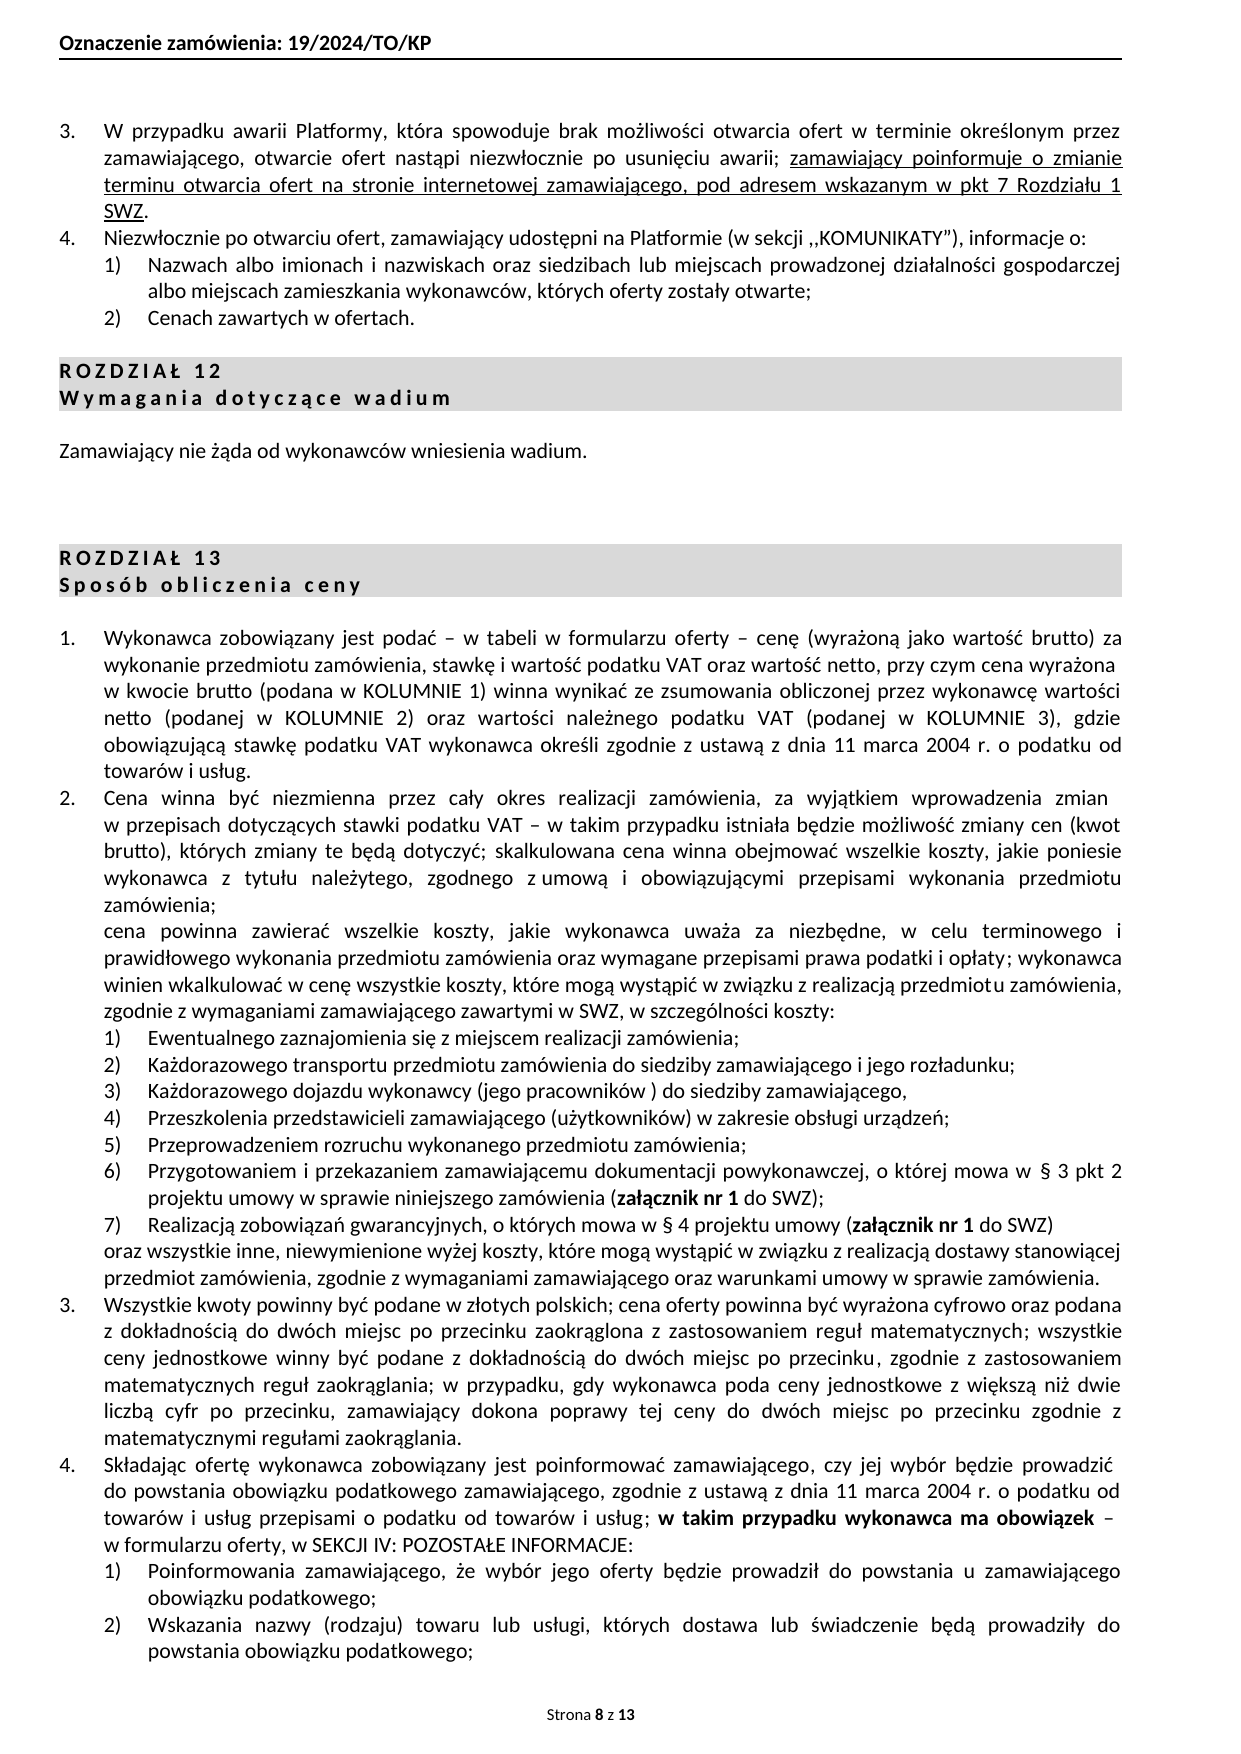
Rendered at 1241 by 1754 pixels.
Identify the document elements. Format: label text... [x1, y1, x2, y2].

list Poinformowania zamawiającego, że wybór jego oferty będzie prowadził do powstania u zamawiającego obowiązku podatkowego; [103, 1557, 1122, 1611]
text oraz wszystkie inne, niewymienione wyżej koszty, które mogą wystąpić w związku z realizacją dostawy stanowiącej przedmiot zamówienia, zgodnie z wymaganiami zamawiającego oraz warunkami umowy w sprawie zamówienia. [103, 1237, 1122, 1291]
list Niezwłocznie po otwarciu ofert, zamawiający udostępni na Platformie (w sekcji ,,KOMUNIKATY”), informacje o: [59, 224, 1122, 251]
list Przygotowaniem i przekazaniem zamawiającemu dokumentacji powykonawczej, o której mowa w § 3 pkt 2 projektu umowy w sprawie niniejszego zamówienia (załącznik nr 1 do SWZ); [103, 1157, 1122, 1211]
text ROZDZIAŁ 12 [59, 357, 1122, 384]
list Ewentualnego zaznajomienia się z miejscem realizacji zamówienia; [103, 1024, 1122, 1051]
list Składając ofertę wykonawca zobowiązany jest poinformować zamawiającego, czy jej wybór będzie prowadzić do powstania obowiązku podatkowego zamawiającego, zgodnie z ustawą z dnia 11 marca 2004 r. o podatku od towarów i usług przepisami o podatku od towarów i usług; w takim przypadku wykonawca ma obowiązek – w formularzu oferty, w SEKCJI IV: POZOSTAŁE INFORMACJE: [59, 1451, 1122, 1557]
list Realizacją zobowiązań gwarancyjnych, o których mowa w § 4 projektu umowy (załącznik nr 1 do SWZ) [103, 1211, 1122, 1237]
list Cena winna być niezmienna przez cały okres realizacji zamówienia, za wyjątkiem wprowadzenia zmian w przepisach dotyczących stawki podatku VAT – w takim przypadku istniała będzie możliwość zmiany cen (kwot brutto), których zmiany te będą dotyczyć; skalkulowana cena winna obejmować wszelkie koszty, jakie poniesie wykonawca z tytułu należytego, zgodnego z umową i obowiązującymi przepisami wykonania przedmiotu zamówienia; [59, 784, 1122, 917]
list W przypadku awarii Platformy, która spowoduje brak możliwości otwarcia ofert w terminie określonym przez zamawiającego, otwarcie ofert nastąpi niezwłocznie po usunięciu awarii; zamawiający poinformuje o zmianie terminu otwarcia ofert na stronie internetowej zamawiającego, pod adresem wskazanym w pkt 7 Rozdziału 1 SWZ. [59, 117, 1122, 224]
text Wymagania dotyczące wadium [59, 384, 1122, 411]
list Przeprowadzeniem rozruchu wykonanego przedmiotu zamówienia; [103, 1131, 1122, 1157]
text Sposób obliczenia ceny [59, 571, 1122, 597]
list cena powinna zawierać wszelkie koszty, jakie wykonawca uważa za niezbędne, w celu terminowego i prawidłowego wykonania przedmiotu zamówienia oraz wymagane przepisami prawa podatki i opłaty; wykonawca winien wkalkulować w cenę wszystkie koszty, które mogą wystąpić w związku z realizacją przedmiotu zamówienia, zgodnie z wymaganiami zamawiającego zawartymi w SWZ, w szczególności koszty: [103, 917, 1122, 1024]
text ROZDZIAŁ 13 [59, 544, 1122, 571]
list Cenach zawartych w ofertach. [103, 304, 1122, 331]
list Przeszkolenia przedstawicieli zamawiającego (użytkowników) w zakresie obsługi urządzeń; [103, 1104, 1122, 1131]
list Każdorazowego transportu przedmiotu zamówienia do siedziby zamawiającego i jego rozładunku; [103, 1051, 1122, 1077]
list Wskazania nazwy (rodzaju) towaru lub usługi, których dostawa lub świadczenie będą prowadziły do powstania obowiązku podatkowego; [103, 1611, 1122, 1664]
list Nazwach albo imionach i nazwiskach oraz siedzibach lub miejscach prowadzonej działalności gospodarczej albo miejscach zamieszkania wykonawców, których oferty zostały otwarte; [103, 251, 1122, 304]
list Wykonawca zobowiązany jest podać – w tabeli w formularzu oferty – cenę (wyrażoną jako wartość brutto) za wykonanie przedmiotu zamówienia, stawkę i wartość podatku VAT oraz wartość netto, przy czym cena wyrażona w kwocie brutto (podana w KOLUMNIE 1) winna wynikać ze zsumowania obliczonej przez wykonawcę wartości netto (podanej w KOLUMNIE 2) oraz wartości należnego podatku VAT (podanej w KOLUMNIE 3), gdzie obowiązującą stawkę podatku VAT wykonawca określi zgodnie z ustawą z dnia 11 marca 2004 r. o podatku od towarów i usług. [59, 624, 1122, 784]
text Zamawiający nie żąda od wykonawców wniesienia wadium. [59, 437, 1122, 464]
list Każdorazowego dojazdu wykonawcy (jego pracowników ) do siedziby zamawiającego, [103, 1077, 1122, 1104]
list Wszystkie kwoty powinny być podane w złotych polskich; cena oferty powinna być wyrażona cyfrowo oraz podana z dokładnością do dwóch miejsc po przecinku zaokrąglona z zastosowaniem reguł matematycznych; wszystkie ceny jednostkowe winny być podane z dokładnością do dwóch miejsc po przecinku, zgodnie z zastosowaniem matematycznych reguł zaokrąglania; w przypadku, gdy wykonawca poda ceny jednostkowe z większą niż dwie liczbą cyfr po przecinku, zamawiający dokona poprawy tej ceny do dwóch miejsc po przecinku zgodnie z matematycznymi regułami zaokrąglania. [59, 1291, 1122, 1451]
